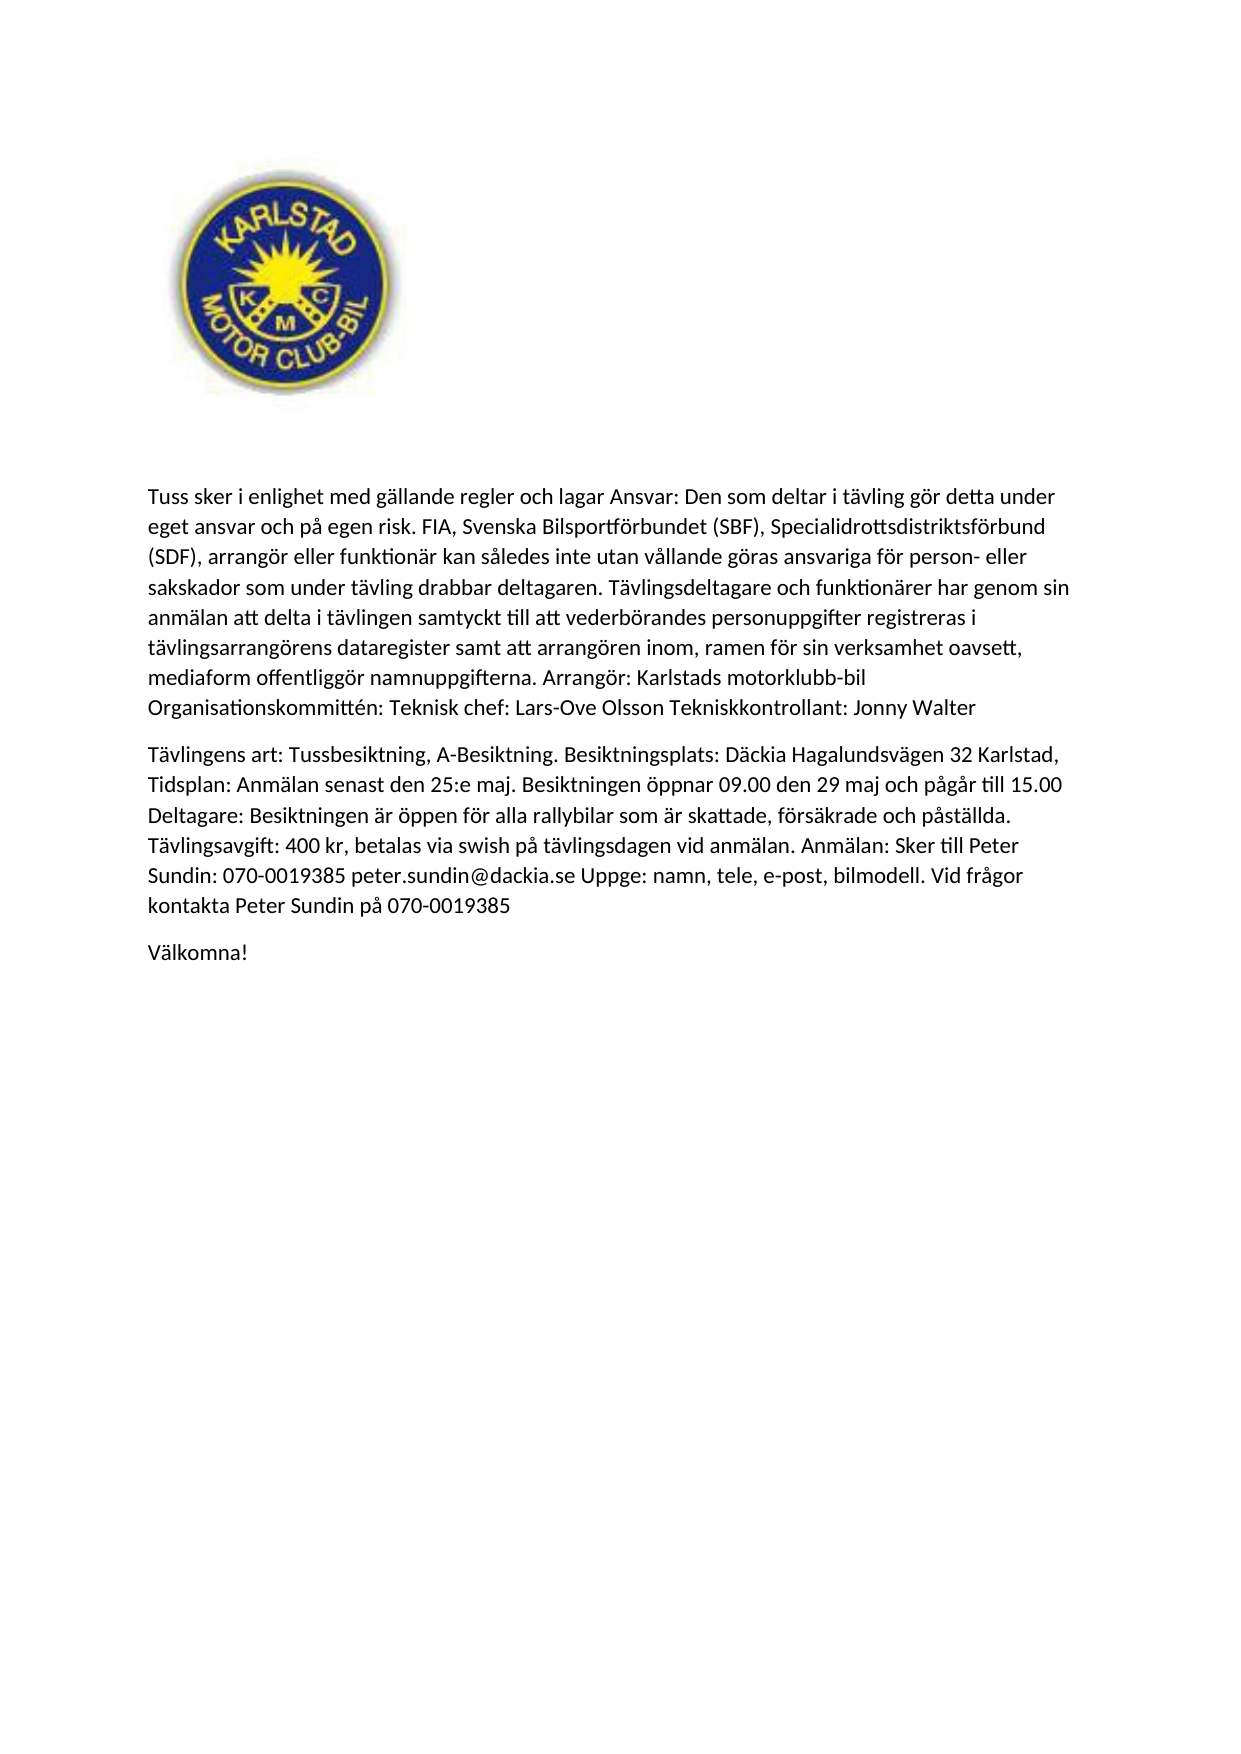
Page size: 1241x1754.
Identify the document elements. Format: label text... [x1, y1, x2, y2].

text Välkomna! [148, 938, 1093, 966]
text Tävlingens art: Tussbesiktning, A-Besiktning. Besiktningsplats: Däckia Hagalundsvägen 32 Karlstad, Tidsplan: Anmälan senast den 25:e maj. Besiktningen öppnar 09.00 den 29 maj och pågår till 15.00 Deltagare: Besiktningen är öppen för alla rallybilar som är skattade, försäkrade och påställda. Tävlingsavgift: 400 kr, betalas via swish på tävlingsdagen vid anmälan. Anmälan: Sker till Peter Sundin: 070-0019385 peter.sundin@dackia.se Uppge: namn, tele, e-post, bilmodell. Vid frågor kontakta Peter Sundin på 070-0019385 [148, 740, 1093, 919]
text Tuss sker i enlighet med gällande regler och lagar Ansvar: Den som deltar i tävling gör detta under eget ansvar och på egen risk. FIA, Svenska Bilsportförbundet (SBF), Specialidrottsdistriktsförbund (SDF), arrangör eller funktionär kan således inte utan vållande göras ansvariga för person- eller sakskador som under tävling drabbar deltagaren. Tävlingsdeltagare och funktionärer har genom sin anmälan att delta i tävlingen samtyckt till att vederbörandes personuppgifter registreras i tävlingsarrangörens dataregister samt att arrangören inom, ramen för sin verksamhet oavsett, mediaform offentliggör namnuppgifterna. Arrangör: Karlstads motorklubb-bil Organisationskommittén: Teknisk chef: Lars-Ove Olsson Tekniskkontrollant: Jonny Walter [148, 482, 1093, 722]
picture [147, 147, 417, 417]
